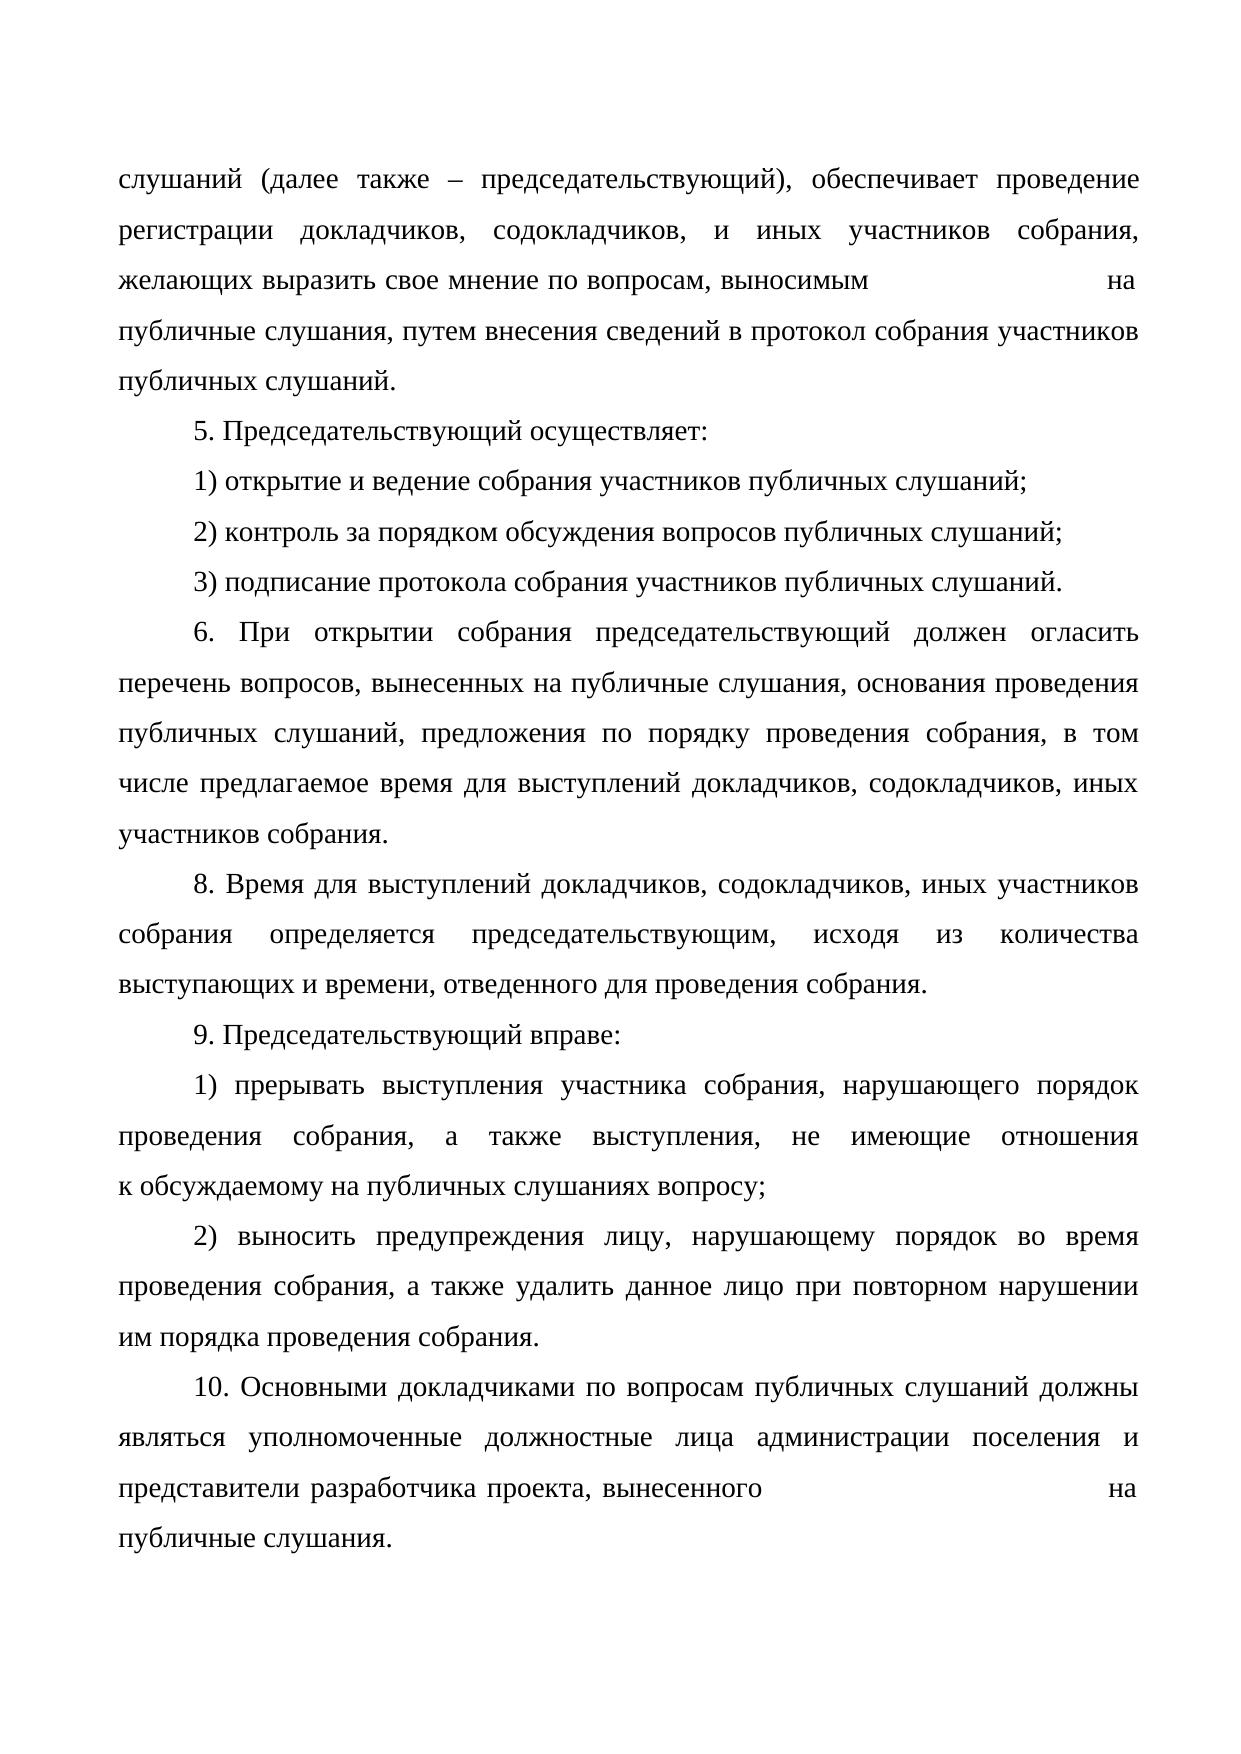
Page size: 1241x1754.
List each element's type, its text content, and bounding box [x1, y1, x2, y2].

text 6. При открытии собрания председательствующий должен огласить перечень вопросов, вынесенных на публичные слушания, основания проведения публичных слушаний, предложения по порядку проведения собрания, в том числе предлагаемое время для выступлений докладчиков, содокладчиков, иных участников собрания. [118, 614, 1140, 849]
text 2) выносить предупреждения лицу, нарушающему порядок во время проведения собрания, а также удалить данное лицо при повторном нарушении им порядка проведения собрания. [118, 1218, 1140, 1352]
text 2) контроль за порядком обсуждения вопросов публичных слушаний; [118, 514, 1140, 547]
text 9. Председательствующий вправе: [118, 1017, 1140, 1051]
text 5. Председательствующий осуществляет: [118, 413, 1140, 447]
text 10. Основными докладчиками по вопросам публичных слушаний должны являться уполномоченные должностные лица администрации поселения и представители разработчика проекта, вынесенного на публичные слушания. [118, 1369, 1140, 1554]
text 3) подписание протокола собрания участников публичных слушаний. [118, 564, 1140, 598]
text 1) открытие и ведение собрания участников публичных слушаний; [118, 463, 1140, 497]
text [118, 162, 1140, 396]
text 1) прерывать выступления участника собрания, нарушающего порядок проведения собрания, а также выступления, не имеющие отношения к обсуждаемому на публичных слушаниях вопросу; [118, 1067, 1140, 1201]
text 8. Время для выступлений докладчиков, содокладчиков, иных участников собрания определяется председательствующим, исходя из количества выступающих и времени, отведенного для проведения собрания. [118, 866, 1140, 1000]
